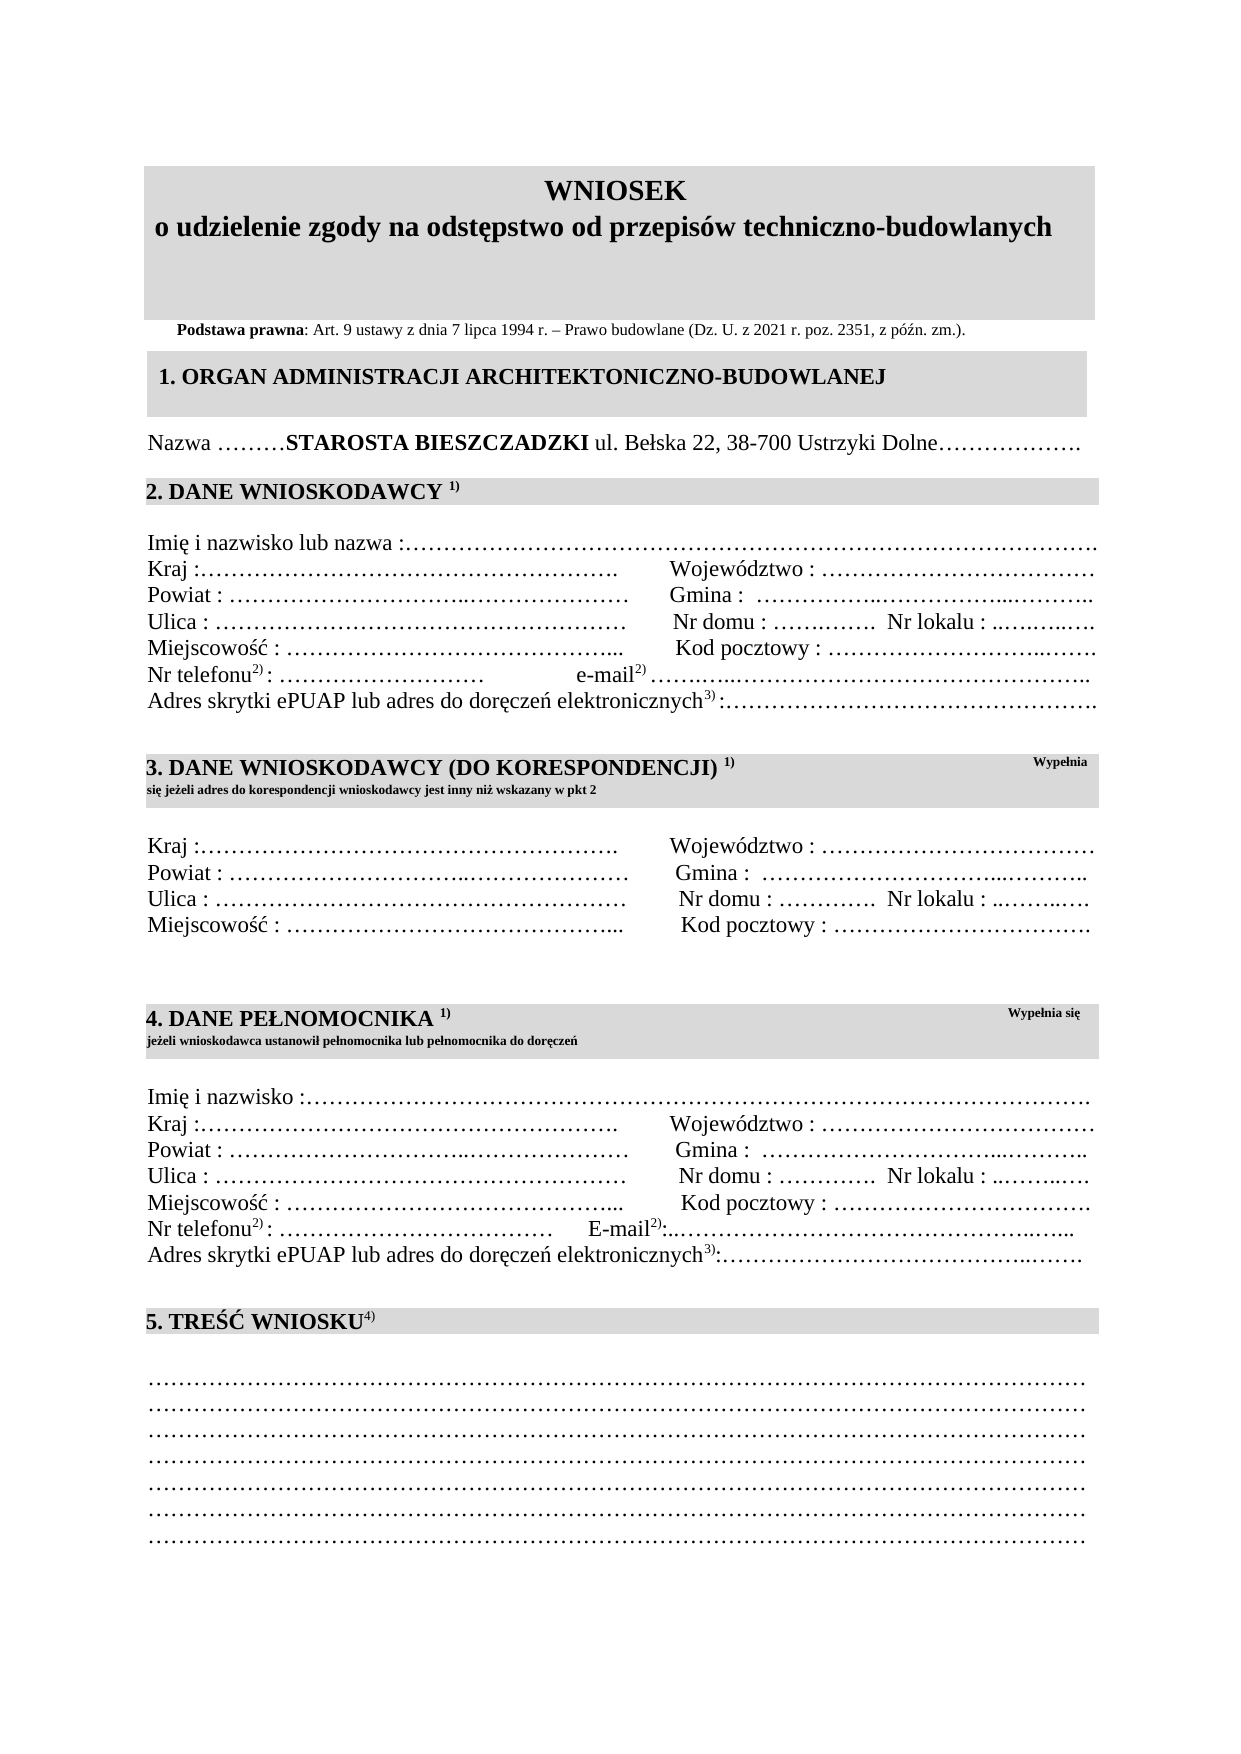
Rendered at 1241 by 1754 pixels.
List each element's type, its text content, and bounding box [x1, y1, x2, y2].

subtitle 4. DANE PEŁNOMOCNIKA 1) Wypełnia się jeżeli wnioskodawca ustanowił pełnomocnika lub pełnomocnika do doręczeń [146, 1004, 1099, 1059]
subtitle 5. TREŚĆ WNIOSKU4) [146, 1308, 1099, 1334]
text Ulica : ……………………………………………… Nr domu : …………. Nr lokalu : ..……..…. [147, 1162, 1099, 1189]
text Ulica : ……………………………………………… Nr domu : …………. Nr lokalu : ..……..…. [147, 885, 1099, 912]
text Miejscowość : ……………………………………... Kod pocztowy : ……………………………. [147, 1189, 1099, 1215]
table_header WNIOSEK o udzielenie zgody na odstępstwo od przepisów techniczno-budowlanych [144, 166, 1095, 320]
subtitle 2. DANE WNIOSKODAWCY 1) [146, 478, 1099, 505]
text Adres skrytki ePUAP lub adres do doręczeń elektronicznych3) :…………………………………………. [147, 687, 1099, 713]
text Imię i nazwisko lub nazwa :………………………………………………………………………………. Kraj :………………………………………………. Województwo : ……………………………… Powiat : …………………………..………………… Gmina : ……………..……………...……….. [147, 529, 1099, 608]
text Miejscowość : ……………………………………... Kod pocztowy : ……………………………. [147, 912, 1099, 938]
text Nr telefonu2) : ……………………………… E-mail2):..………………………………………..…... [147, 1215, 1099, 1242]
text Nr telefonu2) : ……………………… e-mail2) …….…..……………………………………….. [147, 661, 1099, 687]
text Miejscowość : ……………………………………... Kod pocztowy : ………………………..……. [147, 634, 1099, 661]
text Adres skrytki ePUAP lub adres do doręczeń elektronicznych3):…………………………………..……. [147, 1242, 1099, 1268]
text …………………………………………………………………………………………………………………………………………………………………………………………………………………………………………………………………………………………………………………………………………………………………………………………………………………………………………………………………………………………………………………………………………………………………………………………………………………………………………………………………………………………………………………………………………………………………………………………… [147, 1363, 1099, 1548]
text Ulica : ……………………………………………… Nr domu : …….……. Nr lokalu : ..….…..…. [147, 608, 1099, 634]
subtitle 3. DANE WNIOSKODAWCY (DO KORESPONDENCJI) 1) Wypełnia się jeżeli adres do korespondencji wnioskodawcy jest inny niż wskazany w pkt 2 [146, 754, 1099, 808]
list ORGAN ADMINISTRACJI ARCHITEKTONICZNO-BUDOWLANEJ [158, 363, 1099, 390]
text Imię i nazwisko :…………………………………………………………………………………………. Kraj :………………………………………………. Województwo : ……………………………… Powiat : …………………………..………………… Gmina : …………………………...……….. [147, 1083, 1099, 1162]
text Nazwa ………STAROSTA BIESZCZADZKI ul. Bełska 22, 38-700 Ustrzyki Dolne………………. [147, 429, 1099, 456]
text Podstawa prawna: Art. 9 ustawy z dnia 7 lipca 1994 r. – Prawo budowlane (Dz. U. z 2021 r. poz. 2351, z późn. zm.). [177, 320, 1058, 339]
text Kraj :………………………………………………. Województwo : ……………………………… Powiat : …………………………..………………… Gmina : …………………………...……….. [147, 832, 1099, 885]
